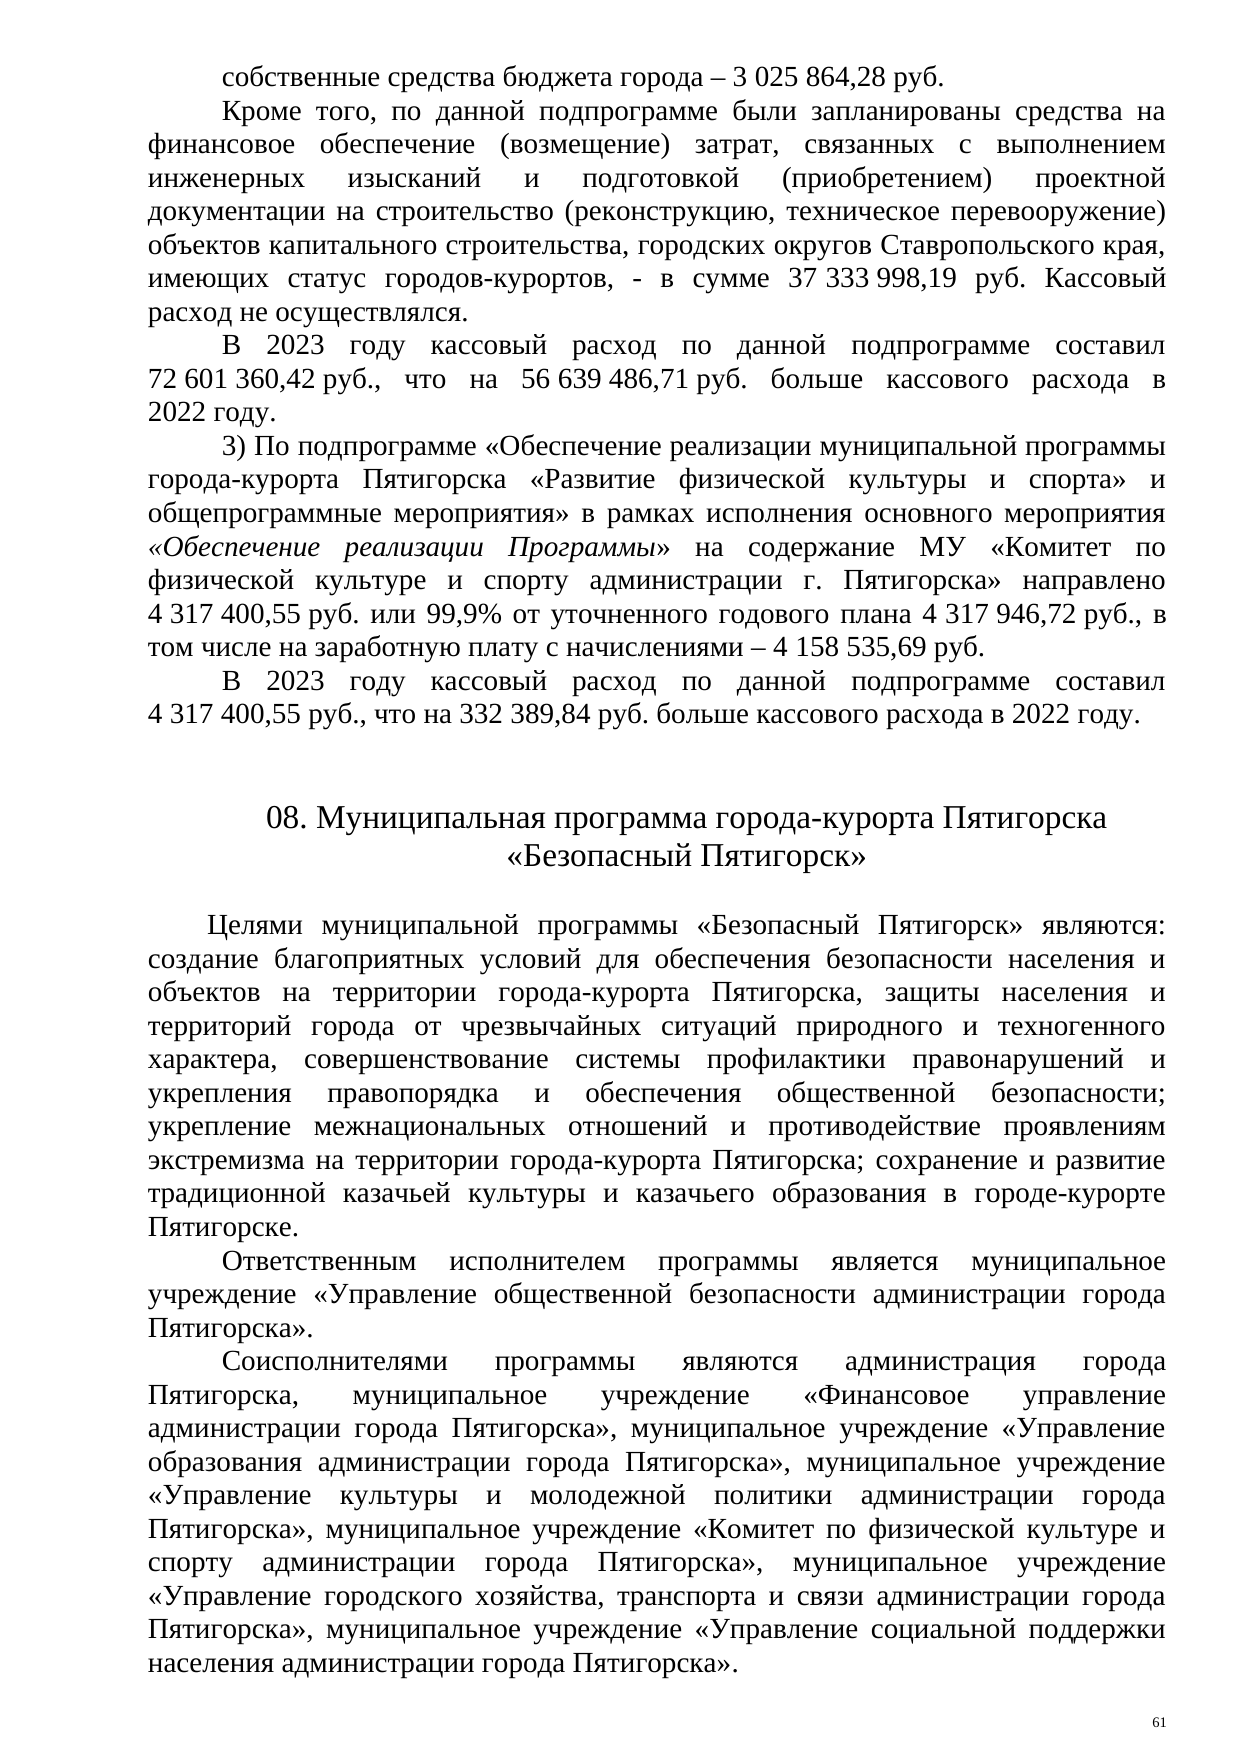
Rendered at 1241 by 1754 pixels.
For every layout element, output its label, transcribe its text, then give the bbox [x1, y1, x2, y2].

text Целями муниципальной программы «Безопасный Пятигорск» являются: создание благоприятных условий для обеспечения безопасности населения и объектов на территории города-курорта Пятигорска, защиты населения и территорий города от чрезвычайных ситуаций природного и техногенного характера, совершенствование системы профилактики правонарушений и укрепления правопорядка и обеспечения общественной безопасности; укрепление межнациональных отношений и противодействие проявлениям экстремизма на территории города-курорта Пятигорска; сохранение и развитие традиционной казачьей культуры и казачьего образования в городе-курорте Пятигорске. [148, 907, 1167, 1243]
text Соисполнителями программы являются администрация города Пятигорска, муниципальное учреждение «Финансовое управление администрации города Пятигорска», муниципальное учреждение «Управление образования администрации города Пятигорска», муниципальное учреждение «Управление культуры и молодежной политики администрации города Пятигорска», муниципальное учреждение «Комитет по физической культуре и спорту администрации города Пятигорска», муниципальное учреждение «Управление городского хозяйства, транспорта и связи администрации города Пятигорска», муниципальное учреждение «Управление социальной поддержки населения администрации города Пятигорска». [148, 1343, 1167, 1679]
text В 2023 году кассовый расход по данной подпрограмме составил 72 601 360,42 руб., что на 56 639 486,71 руб. больше кассового расхода в 2022 году. [148, 327, 1167, 428]
text В 2023 году кассовый расход по данной подпрограмме составил 4 317 400,55 руб., что на 332 389,84 руб. больше кассового расхода в 2022 году. [148, 663, 1167, 730]
text 08. Муниципальная программа города-курорта Пятигорска [148, 797, 1167, 835]
text «Безопасный Пятигорск» [148, 835, 1167, 874]
list 3) По подпрограмме «Обеспечение реализации муниципальной программы города-курорта Пятигорска «Развитие физической культуры и спорта» и общепрограммные мероприятия» в рамках исполнения основного мероприятия «Обеспечение реализации Программы» на содержание МУ «Комитет по физической культуре и спорту администрации г. Пятигорска» направлено 4 317 400,55 руб. или 99,9% от уточненного годового плана 4 317 946,72 руб., в том числе на заработную плату с начислениями – 4 158 535,69 руб. [148, 428, 1167, 663]
text Кроме того, по данной подпрограмме были запланированы средства на финансовое обеспечение (возмещение) затрат, связанных с выполнением инженерных изысканий и подготовкой (приобретением) проектной документации на строительство (реконструкцию, техническое перевооружение) объектов капитального строительства, городских округов Ставропольского края, имеющих статус городов-курортов, - в сумме 37 333 998,19 руб. Кассовый расход не осуществлялся. [148, 93, 1167, 327]
text собственные средства бюджета города – 3 025 864,28 руб. [148, 59, 1167, 93]
text Ответственным исполнителем программы является муниципальное учреждение «Управление общественной безопасности администрации города Пятигорска». [148, 1243, 1167, 1343]
